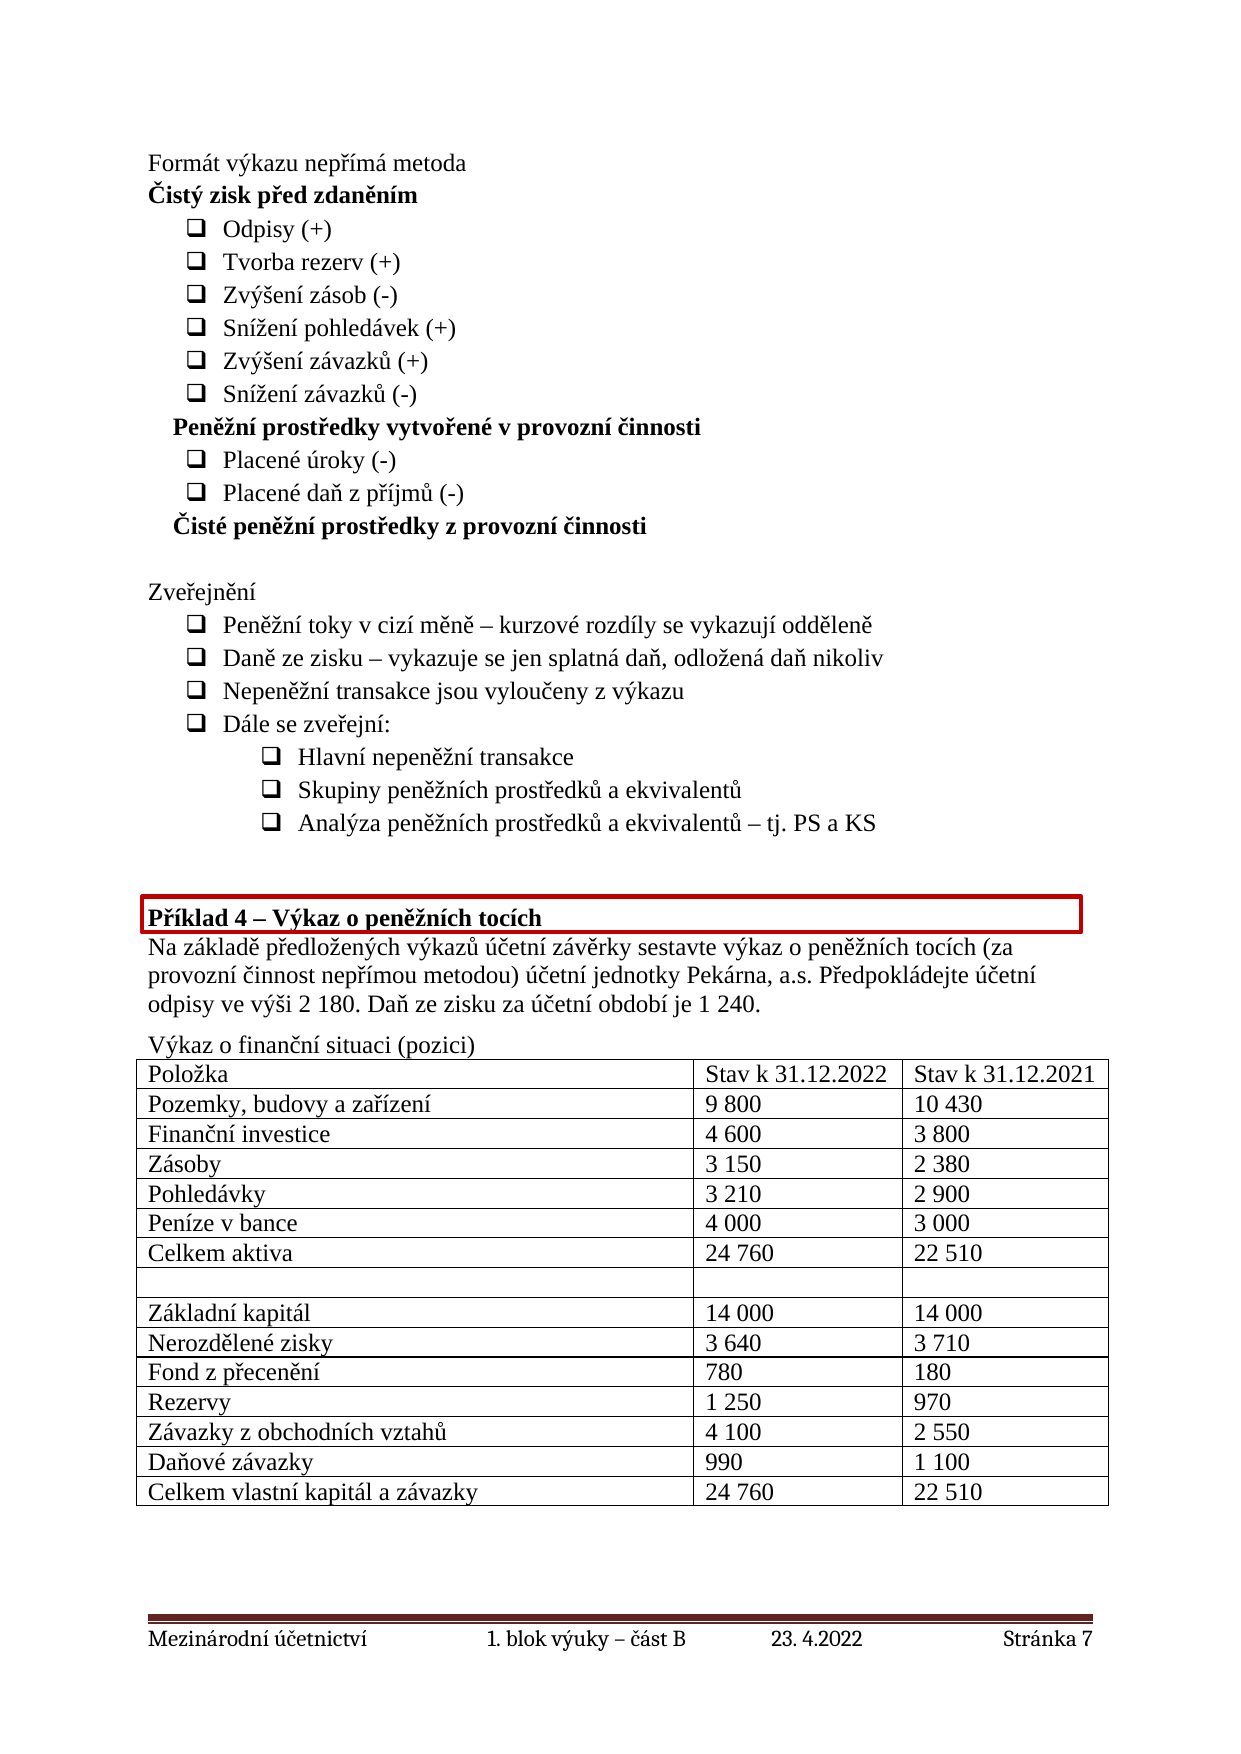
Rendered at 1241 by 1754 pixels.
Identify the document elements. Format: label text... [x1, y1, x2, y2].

table_cell Rezervy [137, 1387, 693, 1416]
table_cell 14 000 [903, 1298, 1108, 1327]
table_cell 970 [903, 1387, 1108, 1416]
table_cell Závazky z obchodních vztahů [137, 1417, 693, 1446]
list Nepeněžní transakce jsou vyloučeny z výkazu [185, 676, 1093, 705]
table_cell 3 150 [694, 1149, 902, 1178]
list Placené daň z příjmů (-) [185, 478, 1093, 507]
table_cell 2 550 [903, 1417, 1108, 1446]
table_cell 2 900 [903, 1179, 1108, 1207]
list Daně ze zisku – vykazuje se jen splatná daň, odložená daň nikoliv [185, 643, 1093, 672]
table_cell Finanční investice [137, 1119, 693, 1148]
table_cell 10 430 [903, 1089, 1108, 1118]
table_cell 9 800 [694, 1089, 902, 1118]
table_cell Pozemky, budovy a zařízení [137, 1089, 693, 1118]
list Dále se zveřejní: [185, 709, 1093, 738]
table_cell Daňové závazky [137, 1447, 693, 1476]
table_cell 3 210 [694, 1179, 902, 1207]
table_cell Základní kapitál [137, 1298, 693, 1327]
table_cell Celkem aktiva [137, 1238, 693, 1267]
list Snížení pohledávek (+) [185, 313, 1093, 341]
table_cell 4 600 [694, 1119, 902, 1148]
table_cell [903, 1268, 1108, 1297]
list Placené úroky (-) [185, 445, 1093, 473]
table_header Stav k 31.12.2021 [903, 1060, 1108, 1088]
list Peněžní toky v cizí měně – kurzové rozdíly se vykazují odděleně [185, 610, 1093, 639]
table_cell 24 760 [694, 1238, 902, 1267]
table_cell 4 000 [694, 1209, 902, 1237]
list Zvýšení zásob (-) [185, 280, 1093, 308]
table_cell 180 [903, 1358, 1108, 1386]
table_cell [137, 1268, 693, 1297]
table_cell Peníze v bance [137, 1209, 693, 1237]
text Zveřejnění [148, 577, 1093, 606]
table_cell Pohledávky [137, 1179, 693, 1207]
table_cell 14 000 [694, 1298, 902, 1327]
table_cell 3 800 [903, 1119, 1108, 1148]
table_cell Zásoby [137, 1149, 693, 1178]
table_cell 780 [694, 1358, 902, 1386]
table_header Stav k 31.12.2022 [694, 1060, 902, 1088]
list Tvorba rezerv (+) [185, 247, 1093, 275]
table_cell Nerozdělené zisky [137, 1328, 693, 1356]
list Snížení závazků (-) [185, 379, 1093, 407]
table_header Položka [137, 1060, 693, 1088]
list Skupiny peněžních prostředků a ekvivalentů [260, 775, 1093, 804]
table_cell 1 250 [694, 1387, 902, 1416]
list Analýza peněžních prostředků a ekvivalentů – tj. PS a KS [260, 808, 1093, 837]
table_cell 24 760 [694, 1477, 902, 1505]
table_cell 22 510 [903, 1477, 1108, 1505]
table_cell 3 640 [694, 1328, 902, 1356]
table_cell Celkem vlastní kapitál a závazky [137, 1477, 693, 1505]
text Čistý zisk před zdaněním [148, 181, 1093, 209]
table_cell [694, 1268, 902, 1297]
table_cell 22 510 [903, 1238, 1108, 1267]
text Příklad 4 – Výkaz o peněžních tocích [148, 903, 1079, 930]
table_cell 1 100 [903, 1447, 1108, 1476]
table_cell 4 100 [694, 1417, 902, 1446]
list Hlavní nepeněžní transakce [260, 742, 1093, 771]
list Zvýšení závazků (+) [185, 346, 1093, 374]
text Na základě předložených výkazů účetní závěrky sestavte výkaz o peněžních tocích (za provozní činnost nepřímou metodou) účetní jednotky Pekárna, a.s. Předpokládejte účetní odpisy ve výši 2 180. Daň ze zisku za účetní období je 1 240. [148, 932, 1093, 1018]
text Peněžní prostředky vytvořené v provozní činnosti [148, 412, 1093, 441]
text Čisté peněžní prostředky z provozní činnosti [148, 511, 1093, 539]
list Odpisy (+) [185, 214, 1093, 242]
table_cell 2 380 [903, 1149, 1108, 1178]
table_cell Fond z přecenění [137, 1358, 693, 1386]
table_cell 990 [694, 1447, 902, 1476]
text Výkaz o finanční situaci (pozici) [148, 1030, 1093, 1058]
table_cell 3 710 [903, 1328, 1108, 1356]
text Formát výkazu nepřímá metoda [148, 148, 1093, 176]
table_cell 3 000 [903, 1209, 1108, 1237]
